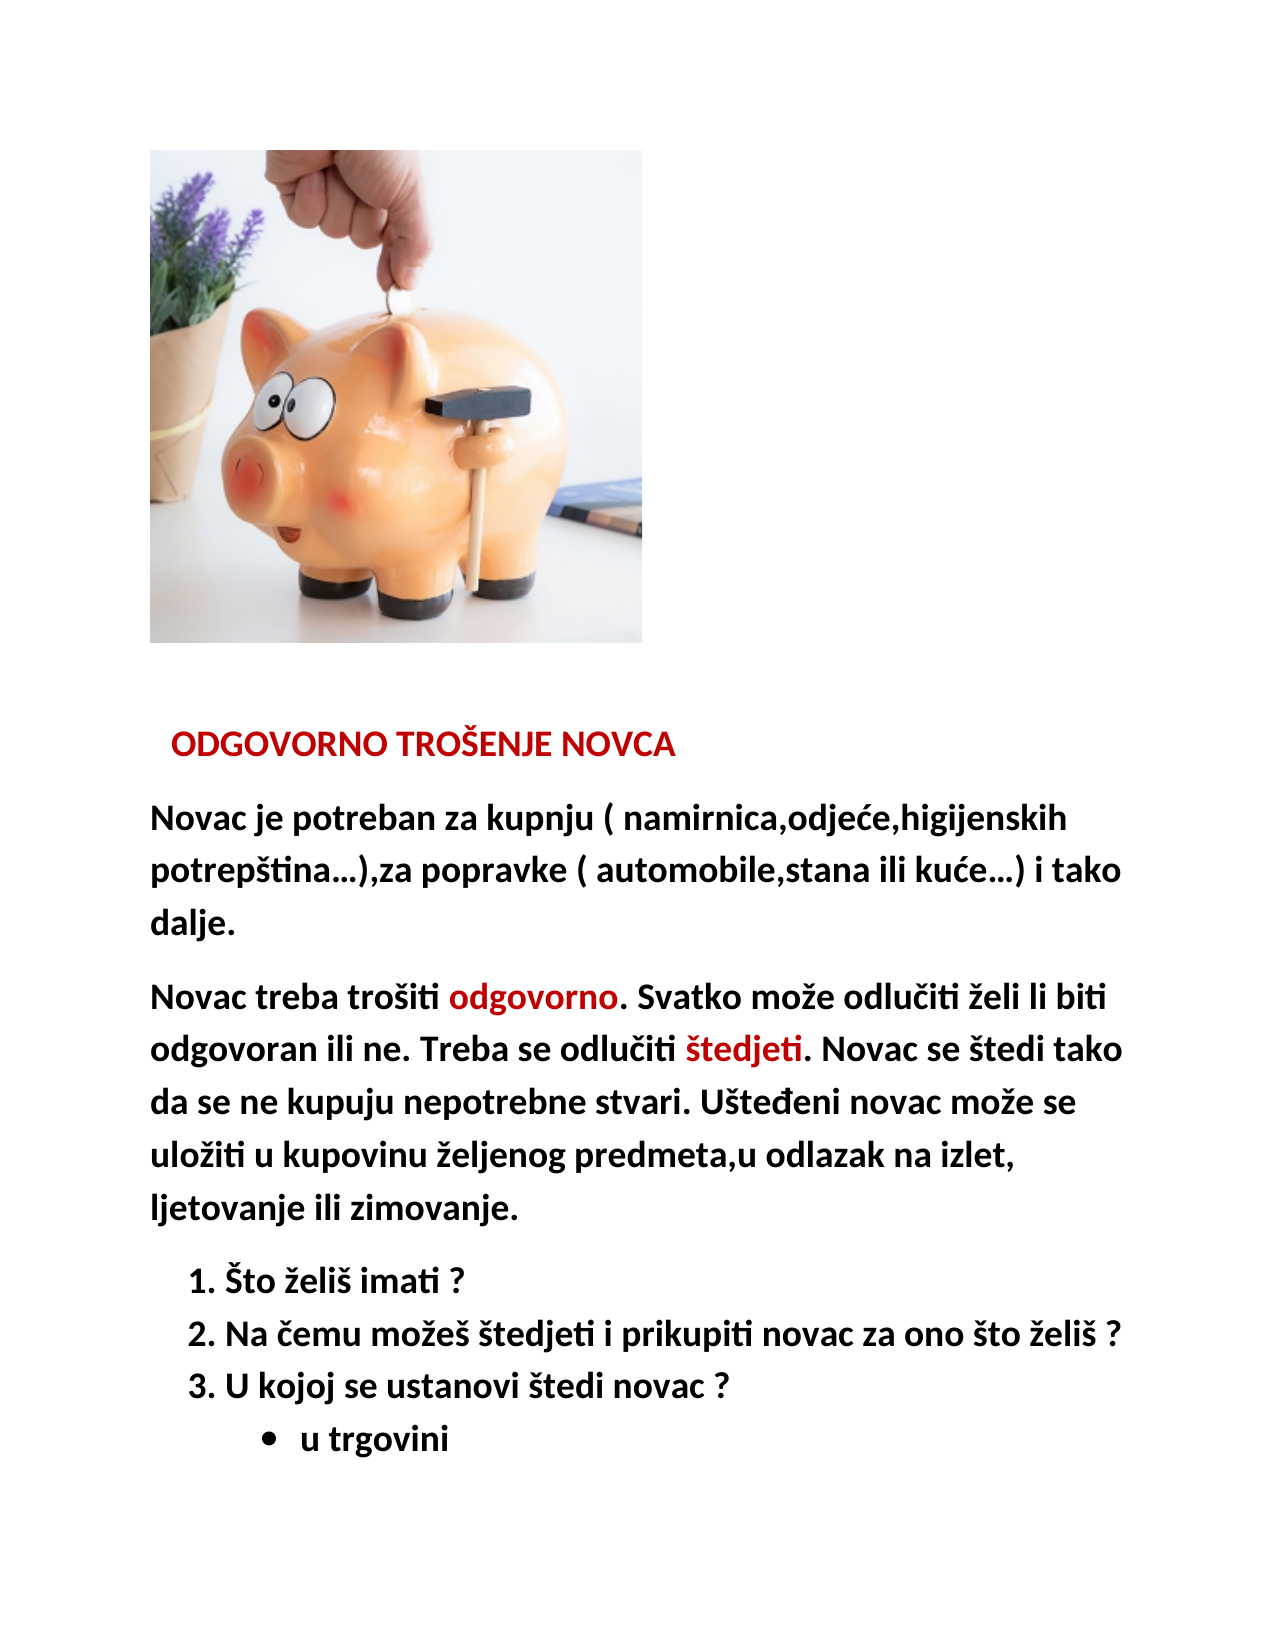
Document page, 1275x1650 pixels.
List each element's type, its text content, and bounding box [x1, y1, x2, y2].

text ODGOVORNO TROŠENJE NOVCA [150, 720, 1125, 766]
text Novac treba trošiti odgovorno. Svatko može odlučiti želi li biti odgovoran ili ne. Treba se odlučiti štedjeti. Novac se štedi tako da se ne kupuju nepotrebne stvari. Ušteđeni novac može se uložiti u kupovinu željenog predmeta,u odlazak na izlet, ljetovanje ili zimovanje. [150, 973, 1125, 1229]
text Novac je potreban za kupnju ( namirnica,odjeće,higijenskih potrepština…),za popravke ( automobile,stana ili kuće…) i tako dalje. [150, 794, 1125, 945]
list Na čemu možeš štedjeti i prikupiti novac za ono što želiš ? [187, 1310, 1125, 1356]
list Što želiš imati ? [187, 1257, 1125, 1303]
list U kojoj se ustanovi štedi novac ? [187, 1362, 1125, 1408]
picture [150, 150, 643, 643]
list u trgovini [262, 1415, 1125, 1461]
